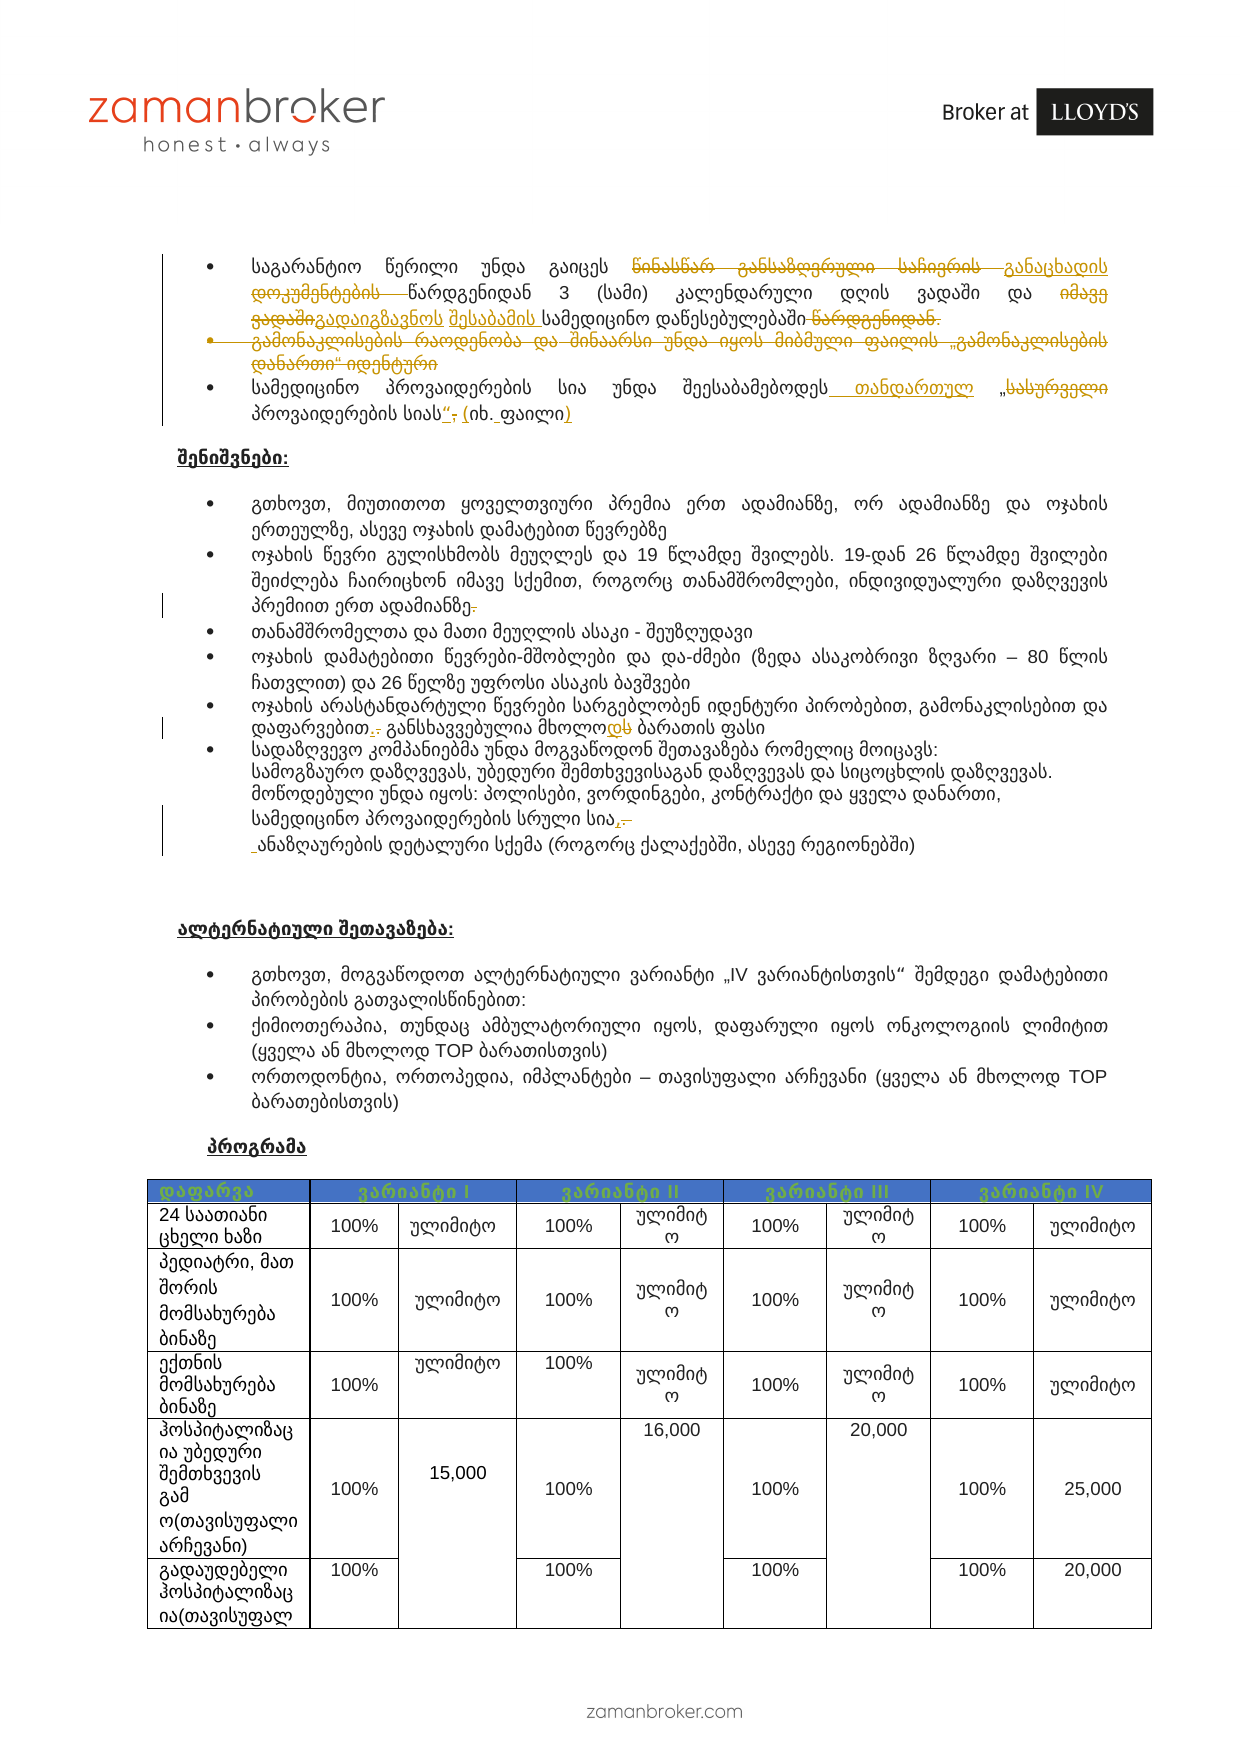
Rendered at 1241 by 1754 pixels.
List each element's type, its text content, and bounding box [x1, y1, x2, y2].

picture [0, 0, 1241, 224]
list ორთოდონტია, ორთოპედია, იმპლანტები – თავისუფალი არჩევანი (ყველა ან მხოლოდ TOP ბარათებისთვის) [207, 1063, 1108, 1114]
table_cell 100% [931, 1419, 1033, 1558]
table_header ვარიანტი II [517, 1180, 723, 1202]
table_cell 100% [931, 1204, 1033, 1248]
table_cell 100% [311, 1204, 398, 1248]
table_cell ჰოსპიტალიზაცია უბედური შემთხვევის გამო(თავისუფალი არჩევანი) [148, 1419, 309, 1558]
table_cell 100% [517, 1419, 620, 1558]
table_cell 25,000 [1034, 1419, 1151, 1558]
table_cell 100% [931, 1249, 1033, 1351]
table_cell 16,000 [621, 1419, 723, 1628]
table_cell ულიმიტო [827, 1249, 930, 1351]
table_cell გადაუდებელი ჰოსპიტალიზაცია(თავისუფალი არჩევანი) [148, 1559, 309, 1628]
table_cell ულიმიტო [1034, 1249, 1151, 1351]
table_cell ექთნის მომსახურება ბინაზე [148, 1352, 309, 1418]
table_cell ულიმიტო [621, 1352, 723, 1418]
table_cell ულიმიტო [399, 1204, 516, 1248]
table_cell 100% [517, 1204, 620, 1248]
table_cell ულიმიტო [827, 1352, 930, 1418]
table_cell ულიმიტო [399, 1249, 516, 1351]
list გთხოვთ, მიუთითოთ ყოველთვიური პრემია ერთ ადამიანზე, ორ ადამიანზე და ოჯახის ერთეულზე, ასევე ოჯახის დამატებით წევრებზე [207, 491, 1108, 542]
list საგარანტიო წერილი უნდა გაიცეს წარდგენიდან 3 (სამი) კალენდარული დღის ვადაში და სამედიცინო დაწესებულებაში [207, 254, 1108, 330]
picture [0, 1668, 1241, 1754]
list სადაზღვევო კომპანიებმა უნდა მოგვაწოდონ შეთავაზება რომელიც მოიცავს: [207, 739, 1108, 761]
list ქიმიოთერაპია, თუნდაც ამბულატორიული იყოს, დაფარული იყოს ონკოლოგიის ლიმიტით (ყველა ან მხოლოდ TOP ბარათისთვის) [207, 1012, 1108, 1063]
list სამედიცინო პროვაიდერების სია უნდა შეესაბამებოდეს „პროვაიდერების სიას იხ.ფაილი [207, 374, 1108, 426]
list გთხოვთ, მოგვაწოდოთ ალტერნატიული ვარიანტი „IV ვარიანტისთვის“ შემდეგი დამატებითი პირობების გათვალისწინებით: [207, 961, 1108, 1012]
table_cell 100% [311, 1559, 398, 1628]
table_cell 100% [724, 1204, 826, 1248]
table_cell 100% [724, 1419, 826, 1558]
list ოჯახის დამატებითი წევრები-მშობლები და და-ძმები (ზედა ასაკობრივი ზღვარი – 80 წლის ჩათვლით) და 26 წელზე უფროსი ასაკის ბავშვები [207, 644, 1108, 695]
text ალტერნატიული შეთავაზება: [177, 918, 1108, 940]
list ოჯახის არასტანდარტული წევრები სარგებლობენ იდენტური პირობებით, გამონაკლისებით და დაფარვებით განსხავვებულია მხოლო ბარათის ფასი [207, 695, 1108, 739]
table_header ვარიანტი III [724, 1180, 930, 1202]
table_header დაფარვა [148, 1180, 309, 1202]
table_cell 100% [311, 1352, 398, 1418]
table_cell 100% [724, 1249, 826, 1351]
table_cell 100% [931, 1559, 1033, 1628]
table_cell ულიმიტო [1034, 1352, 1151, 1418]
table_cell 100% [517, 1352, 620, 1418]
list თანამშრომელთა და მათი მეუღლის ასაკი - შეუზღუდავი [207, 618, 1108, 644]
list ოჯახის წევრი გულისხმობს მეუღლეს და 19 წლამდე შვილებს. 19-დან 26 წლამდე შვილები შეიძლება ჩაირიცხონ იმავე სქემით, როგორც თანამშრომლები, ინდივიდუალური დაზღვევის პრემიით ერთ ადამიანზე [207, 542, 1108, 618]
table_cell 20,000 [1034, 1559, 1151, 1628]
list ანაზღაურების დეტალური სქემა (როგორც ქალაქებში, ასევე რეგიონებში) [251, 831, 1108, 856]
table_cell ულიმიტო [827, 1204, 930, 1248]
table_cell ულიმიტო [1034, 1204, 1151, 1248]
table_cell 100% [724, 1559, 826, 1628]
table_cell 15,000 [399, 1419, 516, 1628]
table_cell 100% [724, 1352, 826, 1418]
table_cell 20,000 [827, 1419, 930, 1628]
table_cell 100% [311, 1419, 398, 1558]
table_header ვარიანტი IV [931, 1180, 1151, 1202]
table_cell 100% [517, 1249, 620, 1351]
table_header ვარიანტი I [311, 1180, 516, 1202]
list სამოგზაურო დაზღვევას, უბედური შემთხვევისაგან დაზღვევას და სიცოცხლის დაზღვევას. მოწოდებული უნდა იყოს: პოლისები, ვორდინგები, კონტრაქტი და ყველა დანართი, სამედიცინო პროვაიდერების სრული სია [251, 761, 1108, 831]
text პროგრამა [207, 1136, 1123, 1158]
table_cell 100% [931, 1352, 1033, 1418]
table_cell ულიმიტო [399, 1352, 516, 1418]
table_cell ულიმიტო [621, 1249, 723, 1351]
table_cell ულიმიტო [621, 1204, 723, 1248]
table_cell 100% [311, 1249, 398, 1351]
text შენიშვნები: [177, 447, 1108, 469]
table_cell 100% [517, 1559, 620, 1628]
